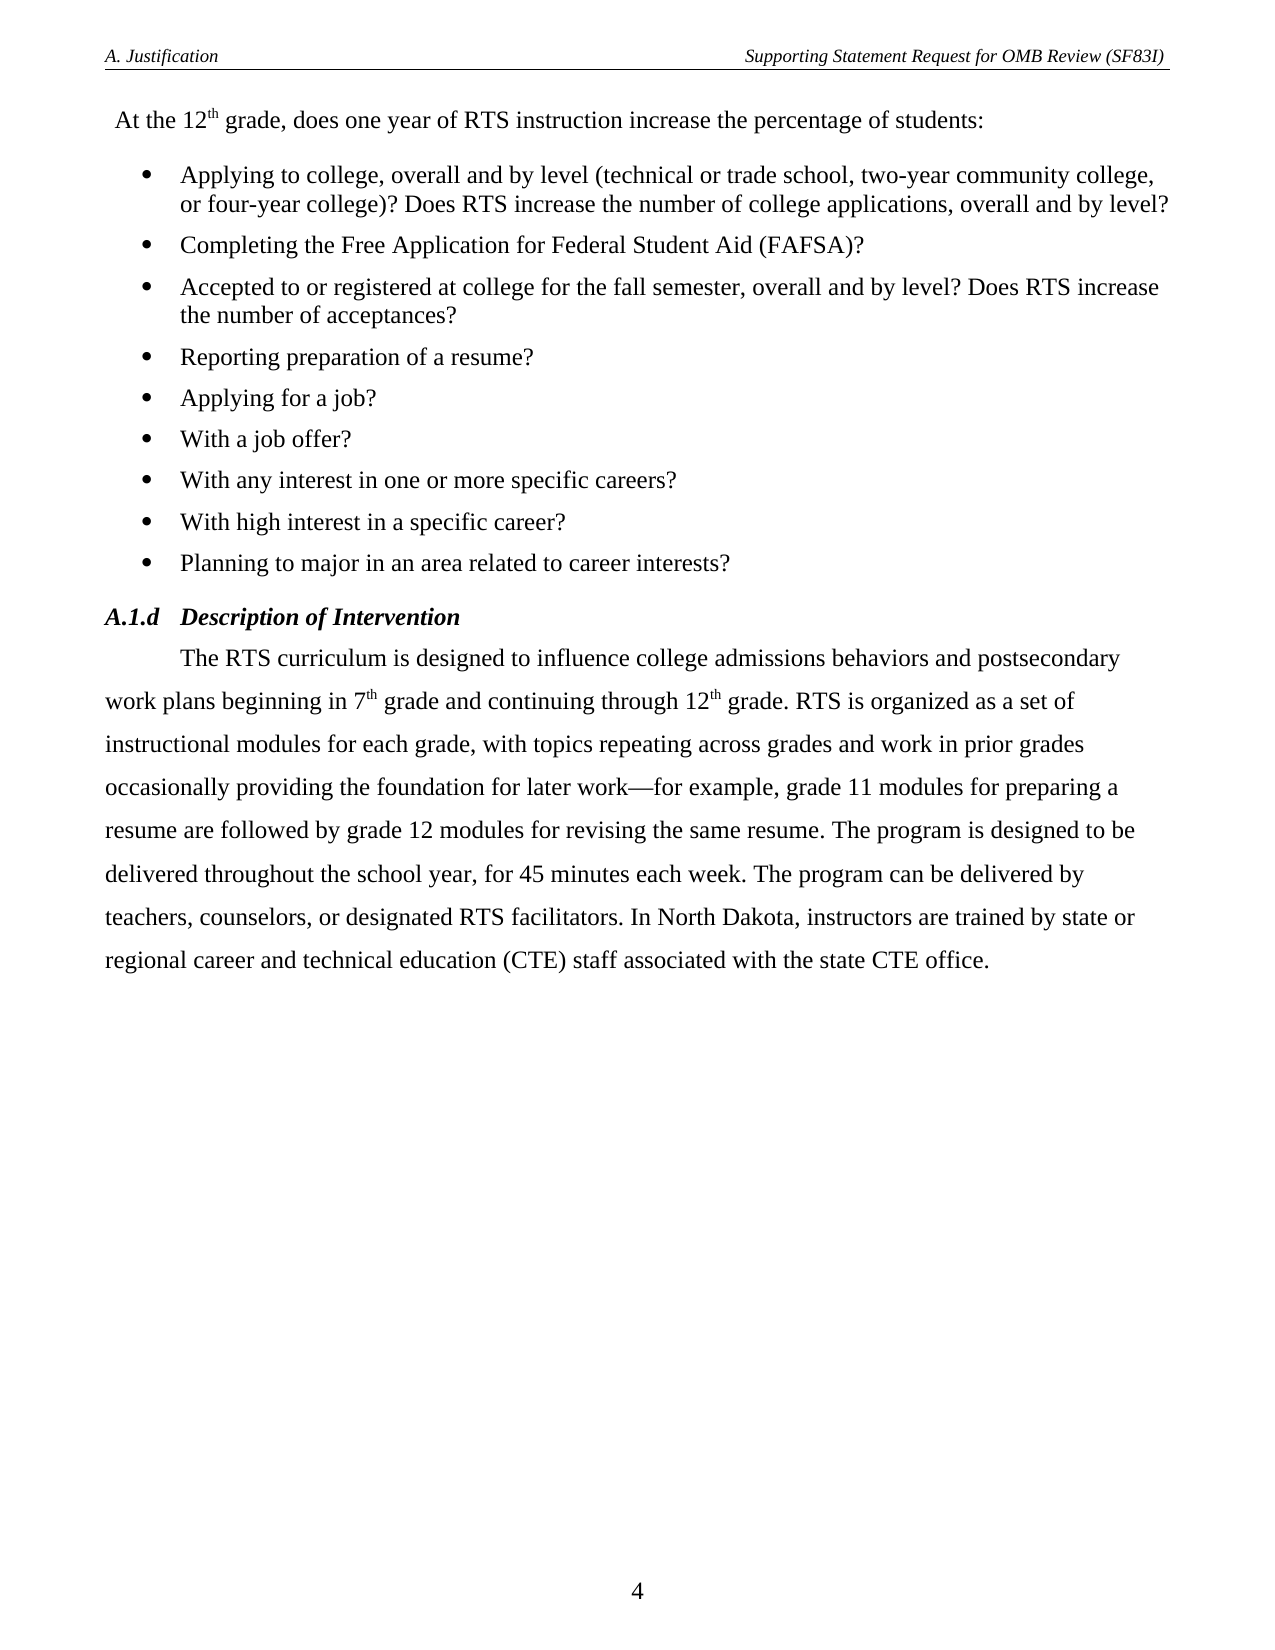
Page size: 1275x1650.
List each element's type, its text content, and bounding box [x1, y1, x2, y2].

list Planning to major in an area related to career interests? [142, 548, 1170, 577]
subtitle A.1.d Description of Intervention [105, 602, 1170, 631]
list Reporting preparation of a resume? [142, 342, 1170, 371]
text At the 12th grade, does one year of RTS instruction increase the percentage of students: [77, 105, 1170, 134]
list With a job offer? [142, 424, 1170, 453]
list With high interest in a specific career? [142, 507, 1170, 536]
list Accepted to or registered at college for the fall semester, overall and by level? Does RTS increase the number of acceptances? [142, 272, 1170, 329]
list Applying to college, overall and by level (technical or trade school, two-year community college, or four-year college)? Does RTS increase the number of college applications, overall and by level? [142, 161, 1170, 218]
list Applying for a job? [142, 383, 1170, 412]
text The RTS curriculum is designed to influence college admissions behaviors and postsecondary work plans beginning in 7th grade and continuing through 12th grade. RTS is organized as a set of instructional modules for each grade, with topics repeating across grades and work in prior grades occasionally providing the foundation for later work—for example, grade 11 modules for preparing a resume are followed by grade 12 modules for revising the same resume. The program is designed to be delivered throughout the school year, for 45 minutes each week. The program can be delivered by teachers, counselors, or designated RTS facilitators. In North Dakota, instructors are trained by state or regional career and technical education (CTE) staff associated with the state CTE office. [105, 643, 1170, 974]
list With any interest in one or more specific careers? [142, 466, 1170, 494]
list Completing the Free Application for Federal Student Aid (FAFSA)? [142, 231, 1170, 259]
